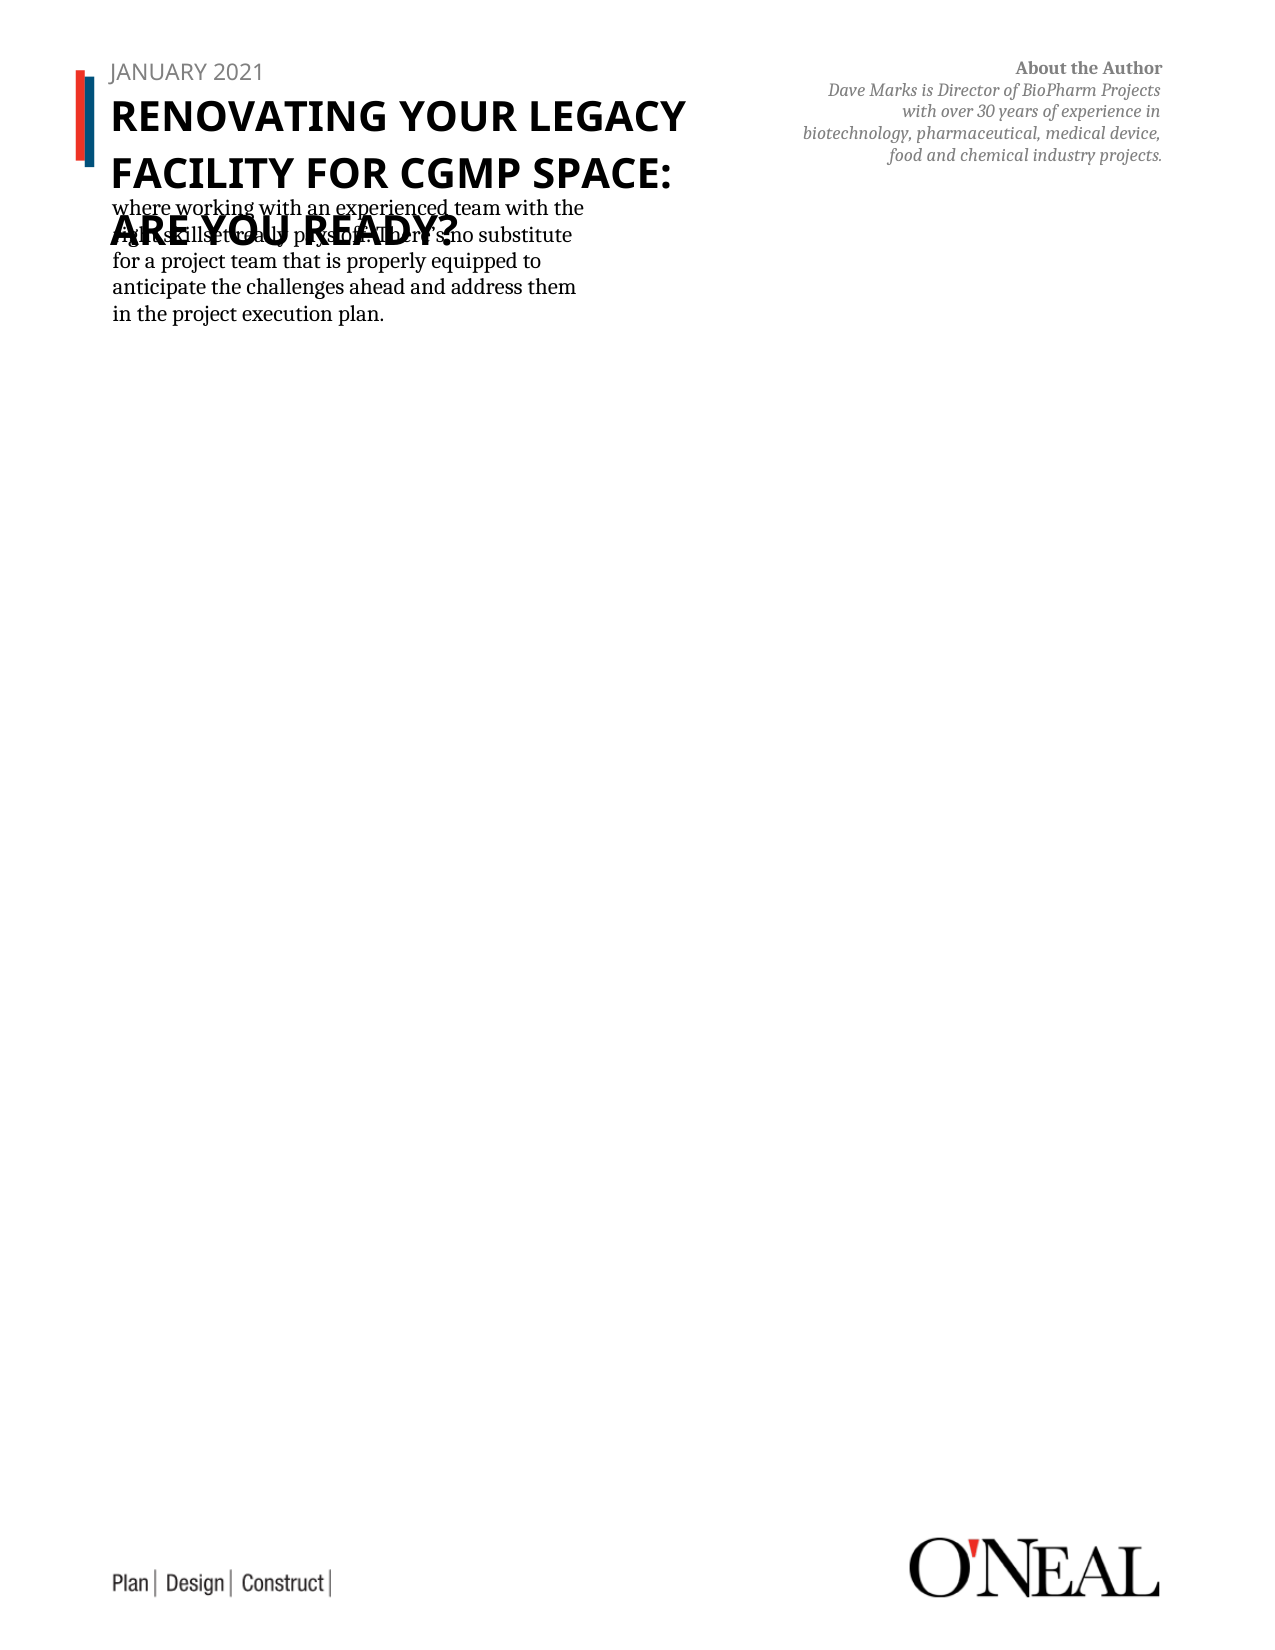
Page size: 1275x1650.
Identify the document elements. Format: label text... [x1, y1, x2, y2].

picture [69, 60, 117, 183]
picture [105, 1476, 1169, 1633]
